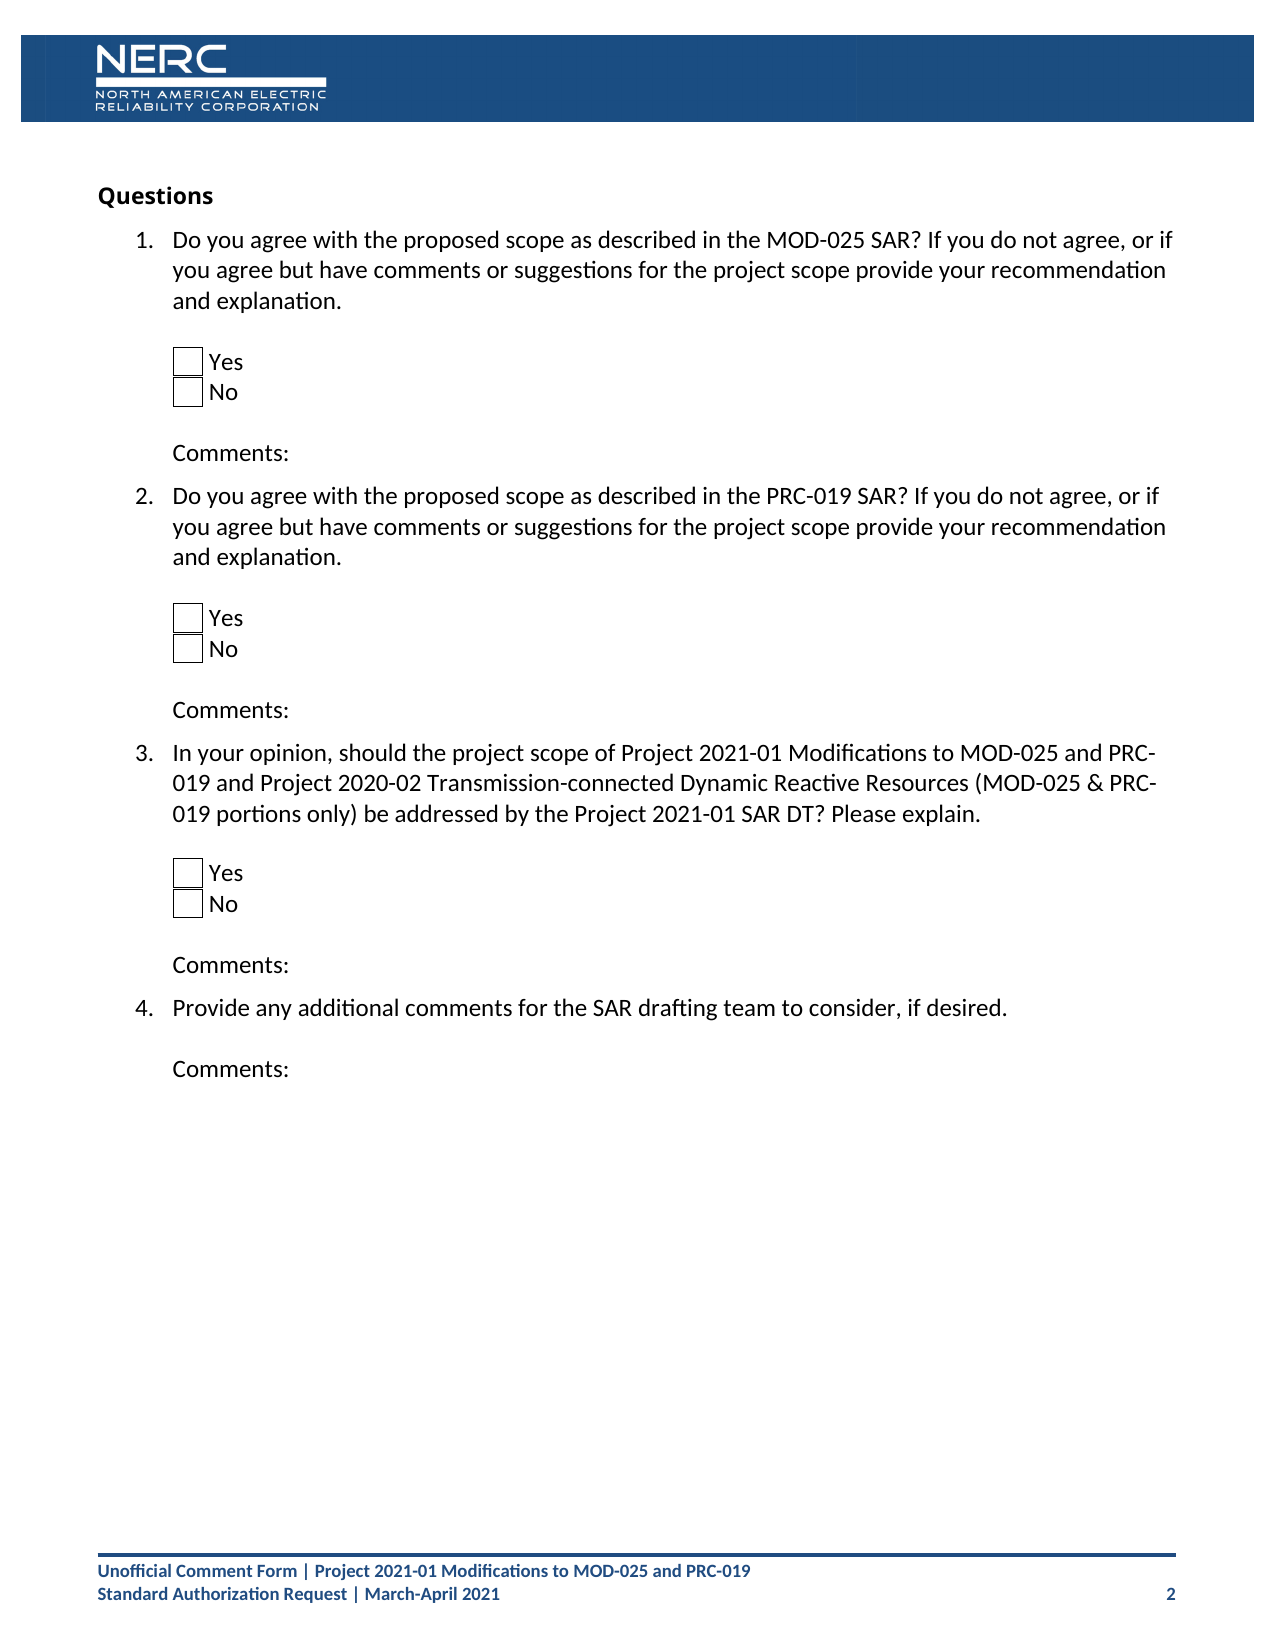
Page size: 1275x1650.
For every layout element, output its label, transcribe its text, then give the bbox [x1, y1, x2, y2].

text Comments: [97, 949, 1177, 979]
text Comments: [97, 1053, 1177, 1083]
text Yes [97, 857, 1177, 888]
text No [97, 888, 1177, 918]
text Yes [97, 602, 1177, 633]
list Do you agree with the proposed scope as described in the MOD-025 SAR? If you do not agree, or if you agree but have comments or suggestions for the project scope provide your recommendation and explanation. [135, 224, 1177, 315]
list In your opinion, should the project scope of Project 2021-01 Modifications to MOD-025 and PRC-019 and Project 2020-02 Transmission-connected Dynamic Reactive Resources (MOD-025 & PRC-019 portions only) be addressed by the Project 2021-01 SAR DT? Please explain. [135, 737, 1177, 829]
text No [97, 633, 1177, 663]
list Provide any additional comments for the SAR drafting team to consider, if desired. [135, 992, 1177, 1022]
list Do you agree with the proposed scope as described in the PRC-019 SAR? If you do not agree, or if you agree but have comments or suggestions for the project scope provide your recommendation and explanation. [135, 480, 1177, 572]
text No [97, 376, 1177, 407]
picture [21, 35, 1254, 122]
text Yes [97, 346, 1177, 376]
text Comments: [97, 437, 1177, 468]
subtitle Questions [97, 180, 1177, 211]
text Comments: [97, 694, 1177, 724]
